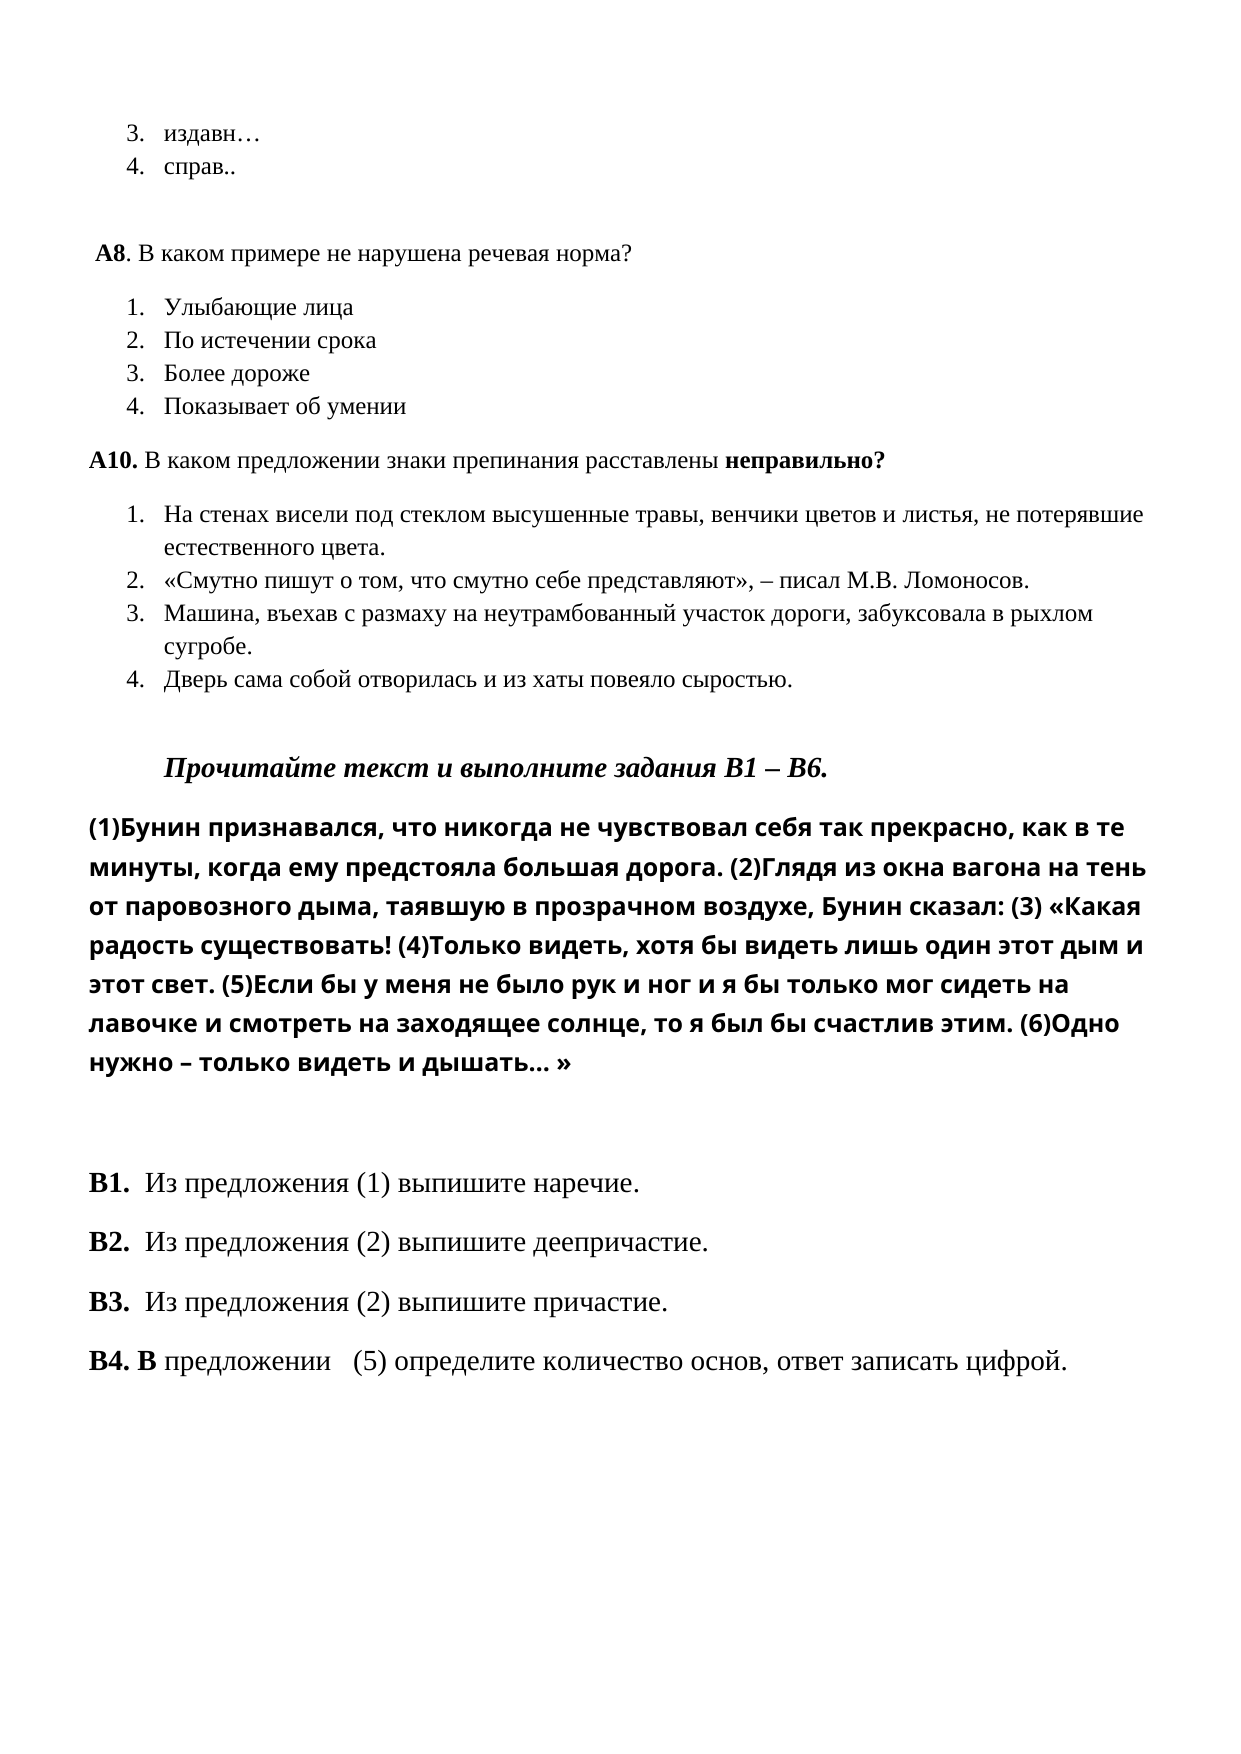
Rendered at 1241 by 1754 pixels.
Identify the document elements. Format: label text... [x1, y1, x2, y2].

list На стенах висели под стеклом высушенные травы, венчики цветов и листья, не потерявшие естественного цвета. [126, 499, 1152, 560]
list По истечении срока [126, 325, 1152, 354]
list Машина, въехав с размаху на неутрамбованный участок дороги, забуксовала в рыхлом сугробе. [126, 598, 1152, 659]
list Дверь сама собой отворилась и из хаты повеяло сыростью. [126, 664, 1152, 692]
list издавн… [126, 118, 1152, 147]
text (1)Бунин признавался, что никогда не чувствовал себя так прекрасно, как в те минуты, когда ему предстояла большая дорога. (2)Глядя из окна вагона на тень от паровозного дыма, таявшую в прозрачном воздухе, Бунин сказал: (3) «Какая радость существовать! (4)Только видеть, хотя бы видеть лишь один этот дым и этот свет. (5)Если бы у меня не было рук и ног и я бы только мог сидеть на лавочке и смотреть на заходящее солнце, то я был бы счастлив этим. (6)Одно нужно – только видеть и дышать… » [89, 810, 1152, 1079]
list Показывает об умении [126, 391, 1152, 420]
text В2. Из предложения (2) выпишите деепричастие. [89, 1224, 1152, 1258]
text В1. Из предложения (1) выпишите наречие. [89, 1165, 1152, 1198]
list Улыбающие лица [126, 292, 1152, 321]
text В3. Из предложения (2) выпишите причастие. [89, 1284, 1152, 1317]
list «Смутно пишут о том, что смутно себе представляют», – писал М.В. Ломоносов. [126, 565, 1152, 593]
list Более дороже [126, 358, 1152, 387]
text Прочитайте текст и выполните задания В1 – В6. [164, 751, 1152, 784]
text А10. В каком предложении знаки препинания расставлены неправильно? [89, 445, 1152, 473]
text В4. В предложении (5) определите количество основ, ответ записать цифрой. [89, 1343, 1152, 1377]
list справ.. [126, 151, 1152, 180]
text А8. В каком примере не нарушена речевая норма? [89, 238, 1152, 267]
